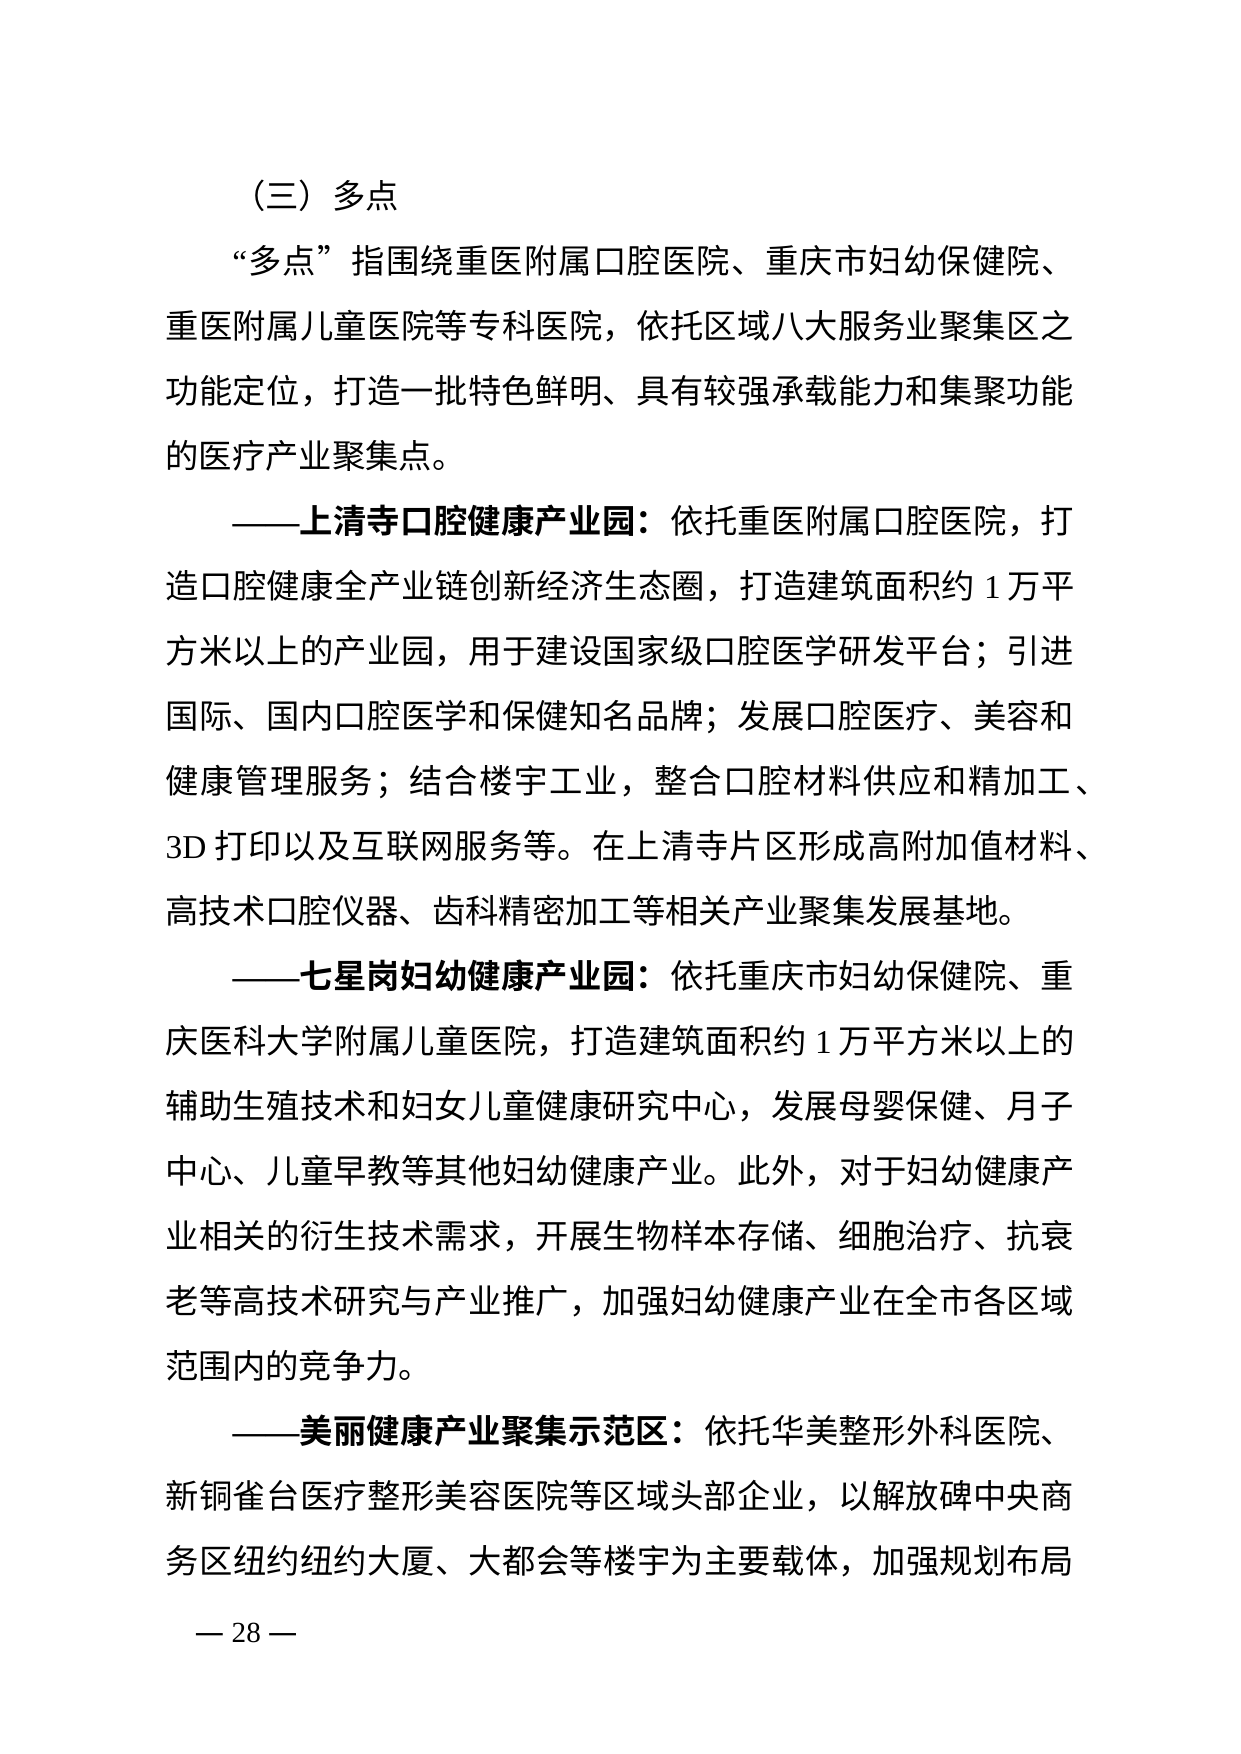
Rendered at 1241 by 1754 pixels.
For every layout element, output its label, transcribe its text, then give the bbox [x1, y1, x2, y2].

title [165, 1397, 1075, 1592]
text ——上清寺口腔健康产业园：依托重医附属口腔医院，打造口腔健康全产业链创新经济生态圈，打造建筑面积约1万平方米以上的产业园，用于建设国家级口腔医学研发平台；引进国际、国内口腔医学和保健知名品牌；发展口腔医疗、美容和健康管理服务；结合楼宇工业，整合口腔材料供应和精加工、3D打印以及互联网服务等。在上清寺片区形成高附加值材料、高技术口腔仪器、齿科精密加工等相关产业聚集发展基地。 [165, 487, 1075, 942]
text ——七星岗妇幼健康产业园：依托重庆市妇幼保健院、重庆医科大学附属儿童医院，打造建筑面积约1万平方米以上的辅助生殖技术和妇女儿童健康研究中心，发展母婴保健、月子中心、儿童早教等其他妇幼健康产业。此外，对于妇幼健康产业相关的衍生技术需求，开展生物样本存储、细胞治疗、抗衰老等高技术研究与产业推广，加强妇幼健康产业在全市各区域范围内的竞争力。 [165, 942, 1075, 1397]
text （三）多点 [165, 162, 1075, 227]
text “多点”指围绕重医附属口腔医院、重庆市妇幼保健院、重医附属儿童医院等专科医院，依托区域八大服务业聚集区之功能定位，打造一批特色鲜明、具有较强承载能力和集聚功能的医疗产业聚集点。 [165, 227, 1075, 487]
